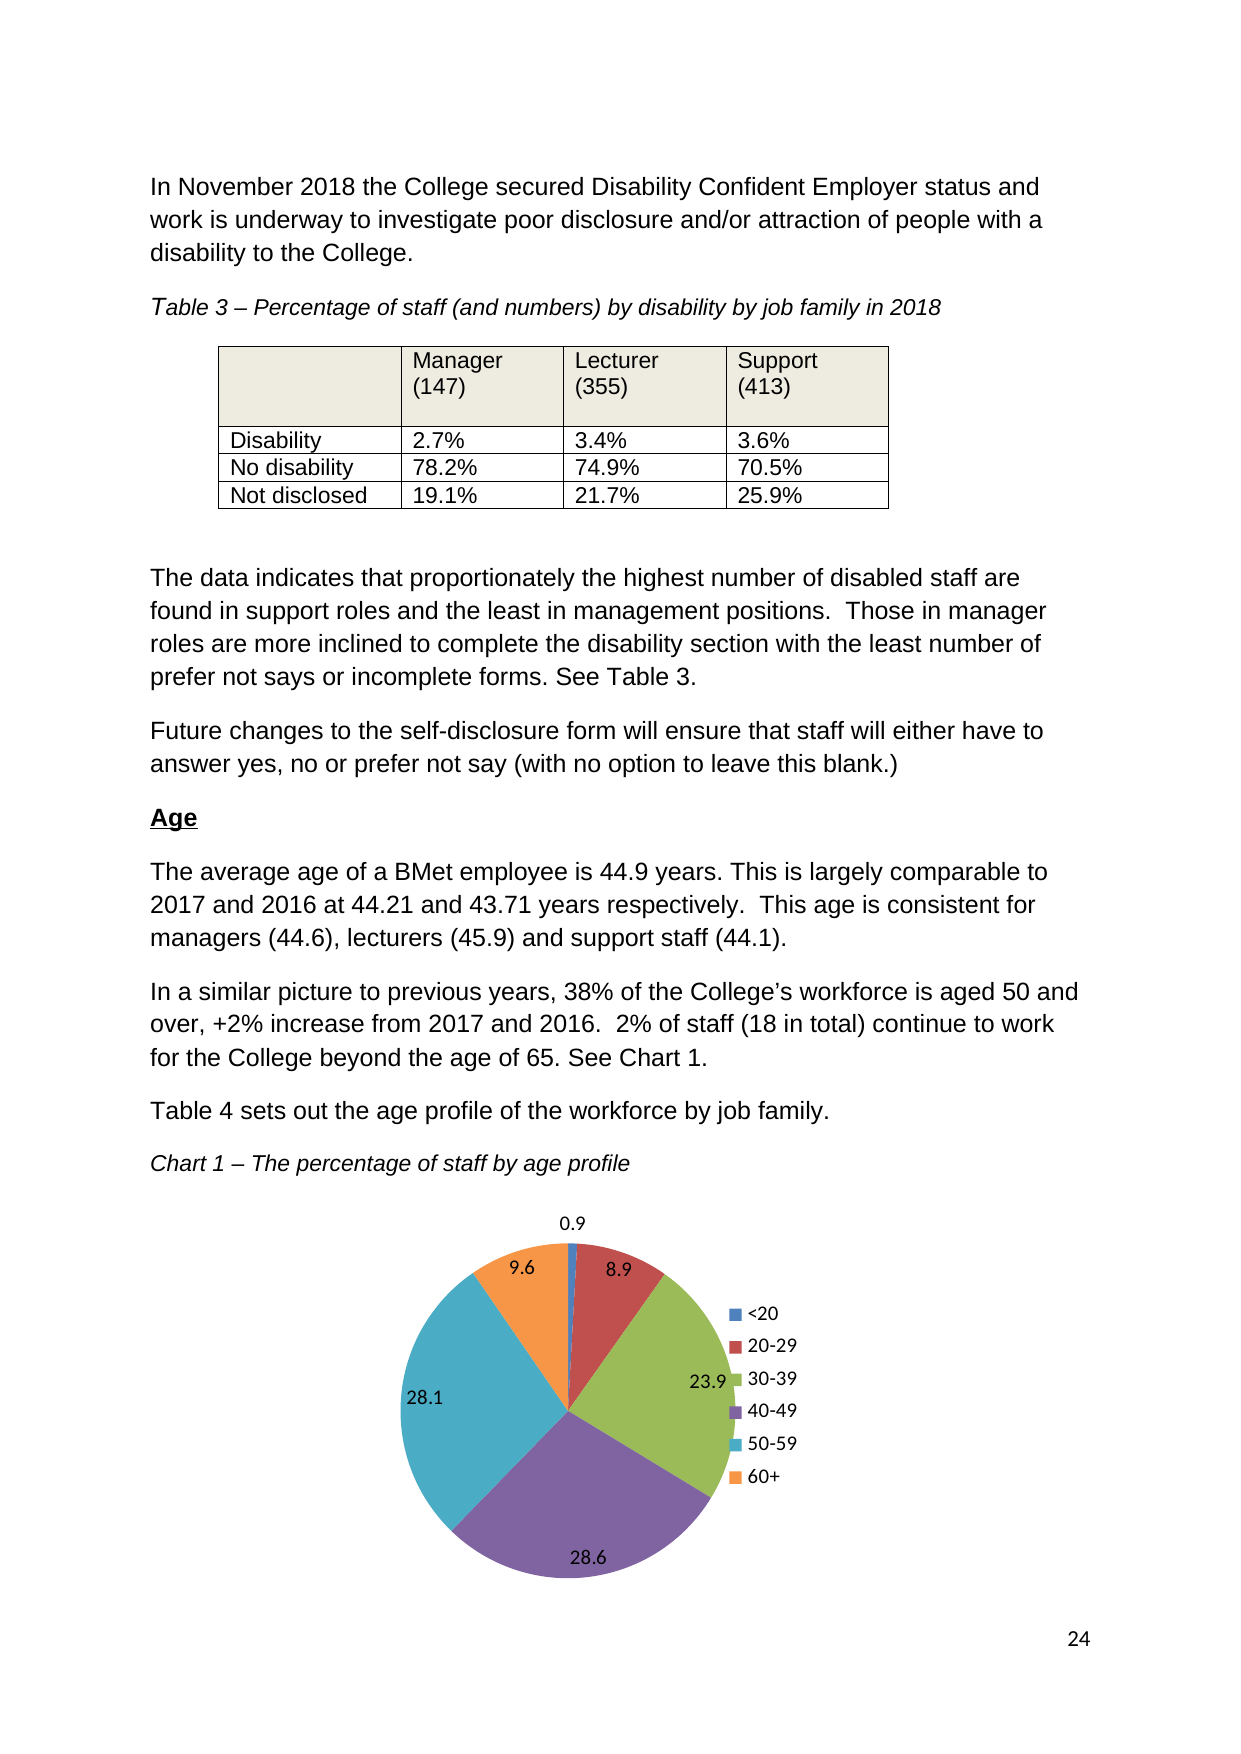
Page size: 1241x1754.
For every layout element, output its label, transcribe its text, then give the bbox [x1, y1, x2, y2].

table_cell Disability [219, 427, 401, 453]
table_cell 19.1% [402, 482, 563, 508]
table_cell 3.4% [564, 427, 726, 453]
text The data indicates that proportionately the highest number of disabled staff are found in support roles and the least in management positions. Those in manager roles are more inclined to complete the disability section with the least number of prefer not says or incomplete forms. See Table 3. [150, 563, 1090, 691]
table_cell 3.6% [727, 427, 888, 453]
table_header Manager (147) [402, 347, 563, 426]
table_cell 2.7% [402, 427, 563, 453]
table_cell 70.5% [727, 454, 888, 481]
text Table 3 – Percentage of staff (and numbers) by disability by job family in 2018 [150, 292, 1090, 321]
table_cell Not disclosed [219, 482, 401, 508]
table_header Lecturer (355) [564, 347, 726, 426]
table_cell 25.9% [727, 482, 888, 508]
text In a similar picture to previous years, 38% of the College’s workforce is aged 50 and over, +2% increase from 2017 and 2016. 2% of staff (18 in total) continue to work for the College beyond the age of 65. See Chart 1. [150, 976, 1090, 1071]
text Age [150, 803, 1090, 831]
table_header [219, 347, 401, 426]
text In November 2018 the College secured Disability Confident Employer status and work is underway to investigate poor disclosure and/or attraction of people with a disability to the College. [150, 172, 1090, 267]
text Future changes to the self-disclosure form will ensure that staff will either have to answer yes, no or prefer not say (with no option to leave this blank.) [150, 716, 1090, 778]
table_header Support (413) [727, 347, 888, 426]
text Chart 1 – The percentage of staff by age profile [150, 1150, 1090, 1177]
table_cell 78.2% [402, 454, 563, 481]
text The average age of a BMet employee is 44.9 years. This is largely comparable to 2017 and 2016 at 44.21 and 43.71 years respectively. This age is consistent for managers (44.6), lecturers (45.9) and support staff (44.1). [150, 857, 1090, 951]
text Table 4 sets out the age profile of the workforce by job family. [150, 1096, 1090, 1125]
table_cell No disability [219, 454, 401, 481]
table_cell 74.9% [564, 454, 726, 481]
table_cell 21.7% [564, 482, 726, 508]
